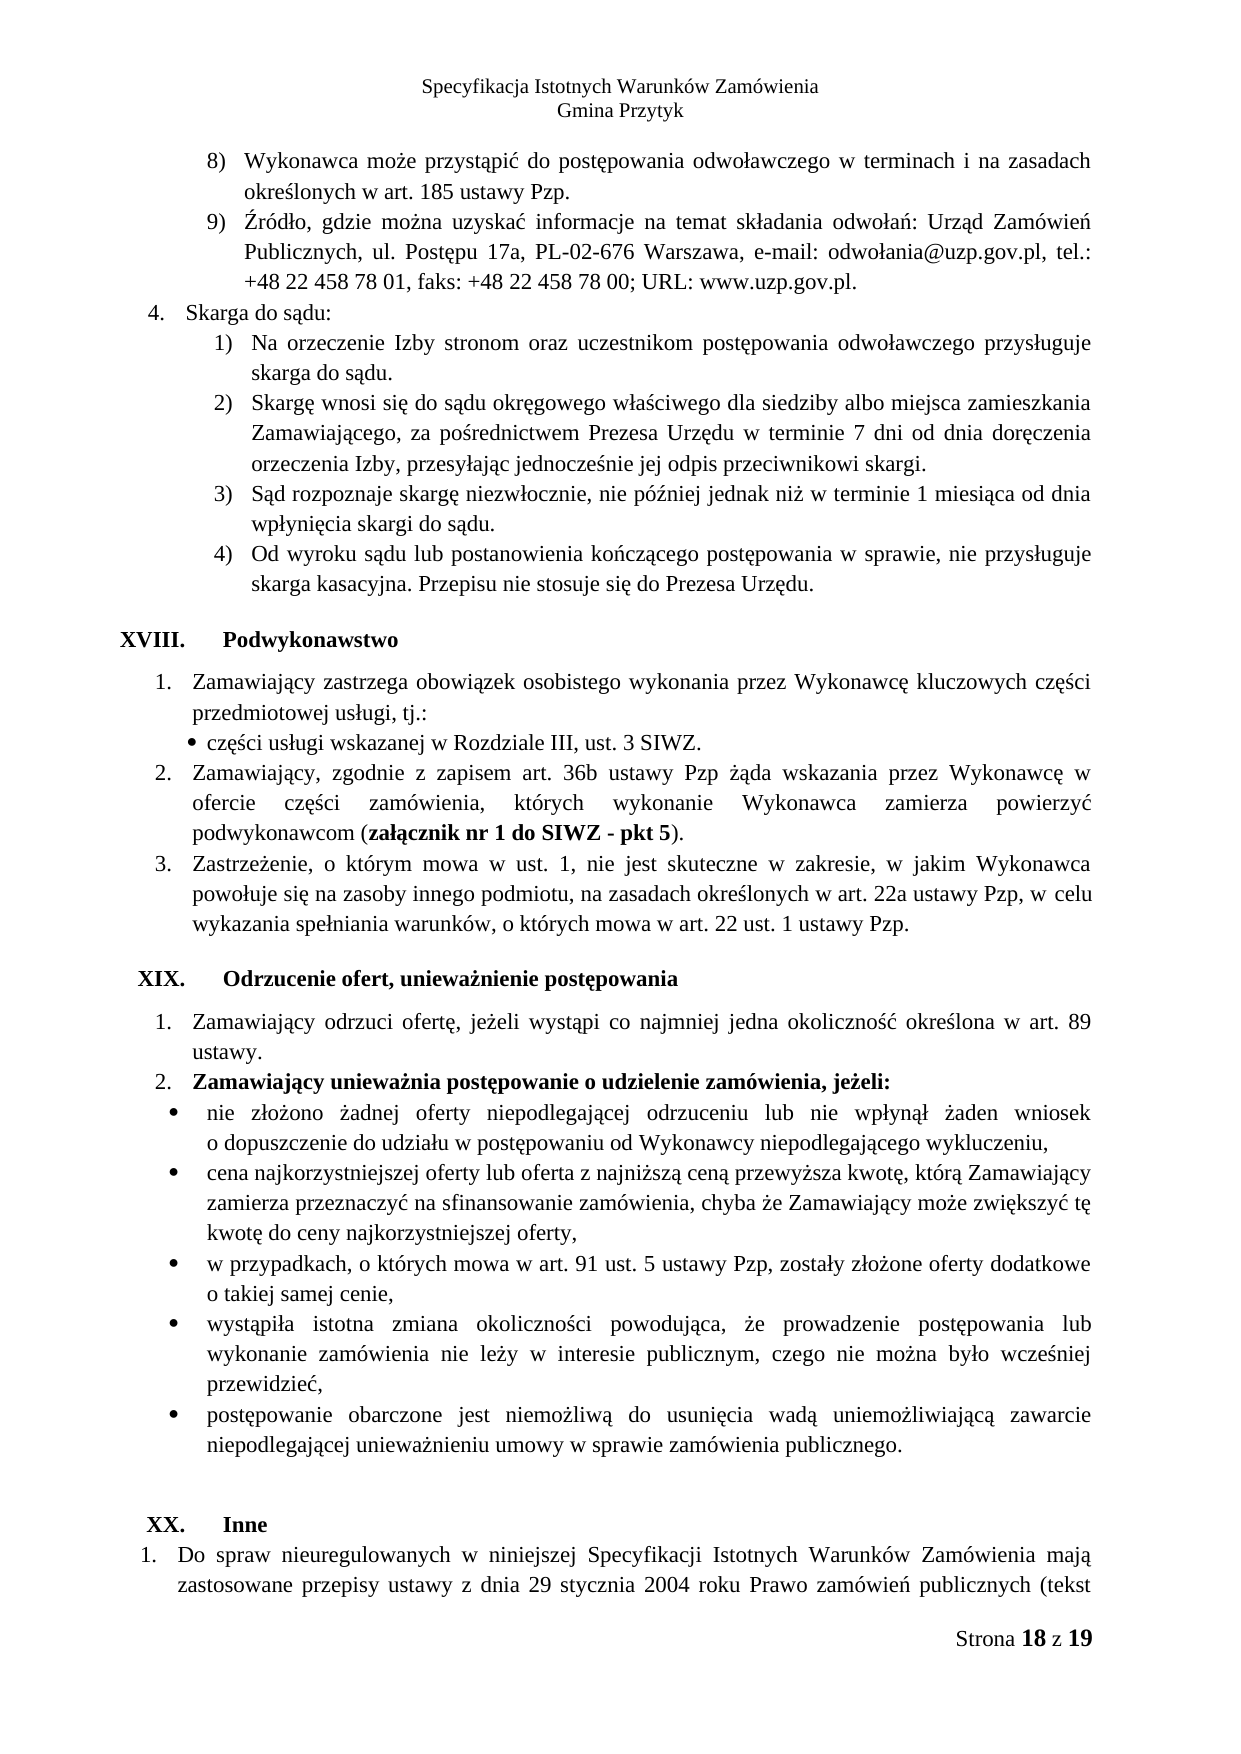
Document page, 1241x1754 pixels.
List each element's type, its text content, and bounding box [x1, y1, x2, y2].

list Skargę wnosi się do sądu okręgowego właściwego dla siedziby albo miejsca zamieszkania Zamawiającego, za pośrednictwem Prezesa Urzędu w terminie 7 dni od dnia doręczenia orzeczenia Izby, przesyłając jednocześnie jej odpis przeciwnikowi skargi. [213, 389, 1093, 476]
list cena najkorzystniejszej oferty lub oferta z najniższą ceną przewyższa kwotę, którą Zamawiający zamierza przeznaczyć na sfinansowanie zamówienia, chyba że Zamawiający może zwiększyć tę kwotę do ceny najkorzystniejszej oferty, [169, 1159, 1093, 1246]
list Od wyroku sądu lub postanowienia kończącego postępowania w sprawie, nie przysługuje skarga kasacyjna. Przepisu nie stosuje się do Prezesa Urzędu. [213, 540, 1093, 597]
list Zastrzeżenie, o którym mowa w ust. 1, nie jest skuteczne w zakresie, w jakim Wykonawca powołuje się na zasoby innego podmiotu, na zasadach określonych w art. 22a ustawy Pzp, w celu wykazania spełniania warunków, o których mowa w art. 22 ust. 1 ustawy Pzp. [154, 850, 1093, 936]
subtitle Odrzucenie ofert, unieważnienie postępowania [185, 965, 1093, 992]
list Zamawiający, zgodnie z zapisem art. 36b ustawy Pzp żąda wskazania przez Wykonawcę w ofercie części zamówienia, których wykonanie Wykonawca zamierza powierzyć podwykonawcom (załącznik nr 1 do SIWZ - pkt 5). [154, 759, 1093, 846]
list Na orzeczenie Izby stronom oraz uczestnikom postępowania odwoławczego przysługuje skarga do sądu. [213, 329, 1093, 385]
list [140, 1541, 1093, 1598]
list Skarga do sądu: [148, 299, 1093, 325]
list części usługi wskazanej w Rozdziale III, ust. 3 SIWZ. [188, 729, 1093, 755]
list w przypadkach, o których mowa w art. 91 ust. 5 ustawy Pzp, zostały złożone oferty dodatkowe o takiej samej cenie, [169, 1250, 1093, 1306]
list Sąd rozpoznaje skargę niezwłocznie, nie później jednak niż w terminie 1 miesiąca od dnia wpłynięcia skargi do sądu. [213, 480, 1093, 536]
list Zamawiający unieważnia postępowanie o udzielenie zamówienia, jeżeli: [154, 1068, 1093, 1095]
list Źródło, gdzie można uzyskać informacje na temat składania odwołań: Urząd Zamówień Publicznych, ul. Postępu 17a, PL-02-676 Warszawa, e-mail: odwołania@uzp.gov.pl, tel.: +48 22 458 78 01, faks: +48 22 458 78 00; URL: www.uzp.gov.pl. [207, 208, 1093, 295]
list wystąpiła istotna zmiana okoliczności powodująca, że prowadzenie postępowania lub wykonanie zamówienia nie leży w interesie publicznym, czego nie można było wcześniej przewidzieć, [169, 1310, 1093, 1397]
subtitle Inne [185, 1511, 1093, 1537]
list Wykonawca może przystąpić do postępowania odwoławczego w terminach i na zasadach określonych w art. 185 ustawy Pzp. [207, 148, 1093, 204]
subtitle Podwykonawstwo [185, 626, 1093, 652]
list nie złożono żadnej oferty niepodlegającej odrzuceniu lub nie wpłynął żaden wniosek o dopuszczenie do udziału w postępowaniu od Wykonawcy niepodlegającego wykluczeniu, [169, 1099, 1093, 1155]
list Zamawiający odrzuci ofertę, jeżeli wystąpi co najmniej jedna okoliczność określona w art. 89 ustawy. [154, 1008, 1093, 1064]
list Zamawiający zastrzega obowiązek osobistego wykonania przez Wykonawcę kluczowych części przedmiotowej usługi, tj.: [154, 668, 1093, 725]
list postępowanie obarczone jest niemożliwą do usunięcia wadą uniemożliwiającą zawarcie niepodlegającej unieważnieniu umowy w sprawie zamówienia publicznego. [169, 1401, 1093, 1457]
